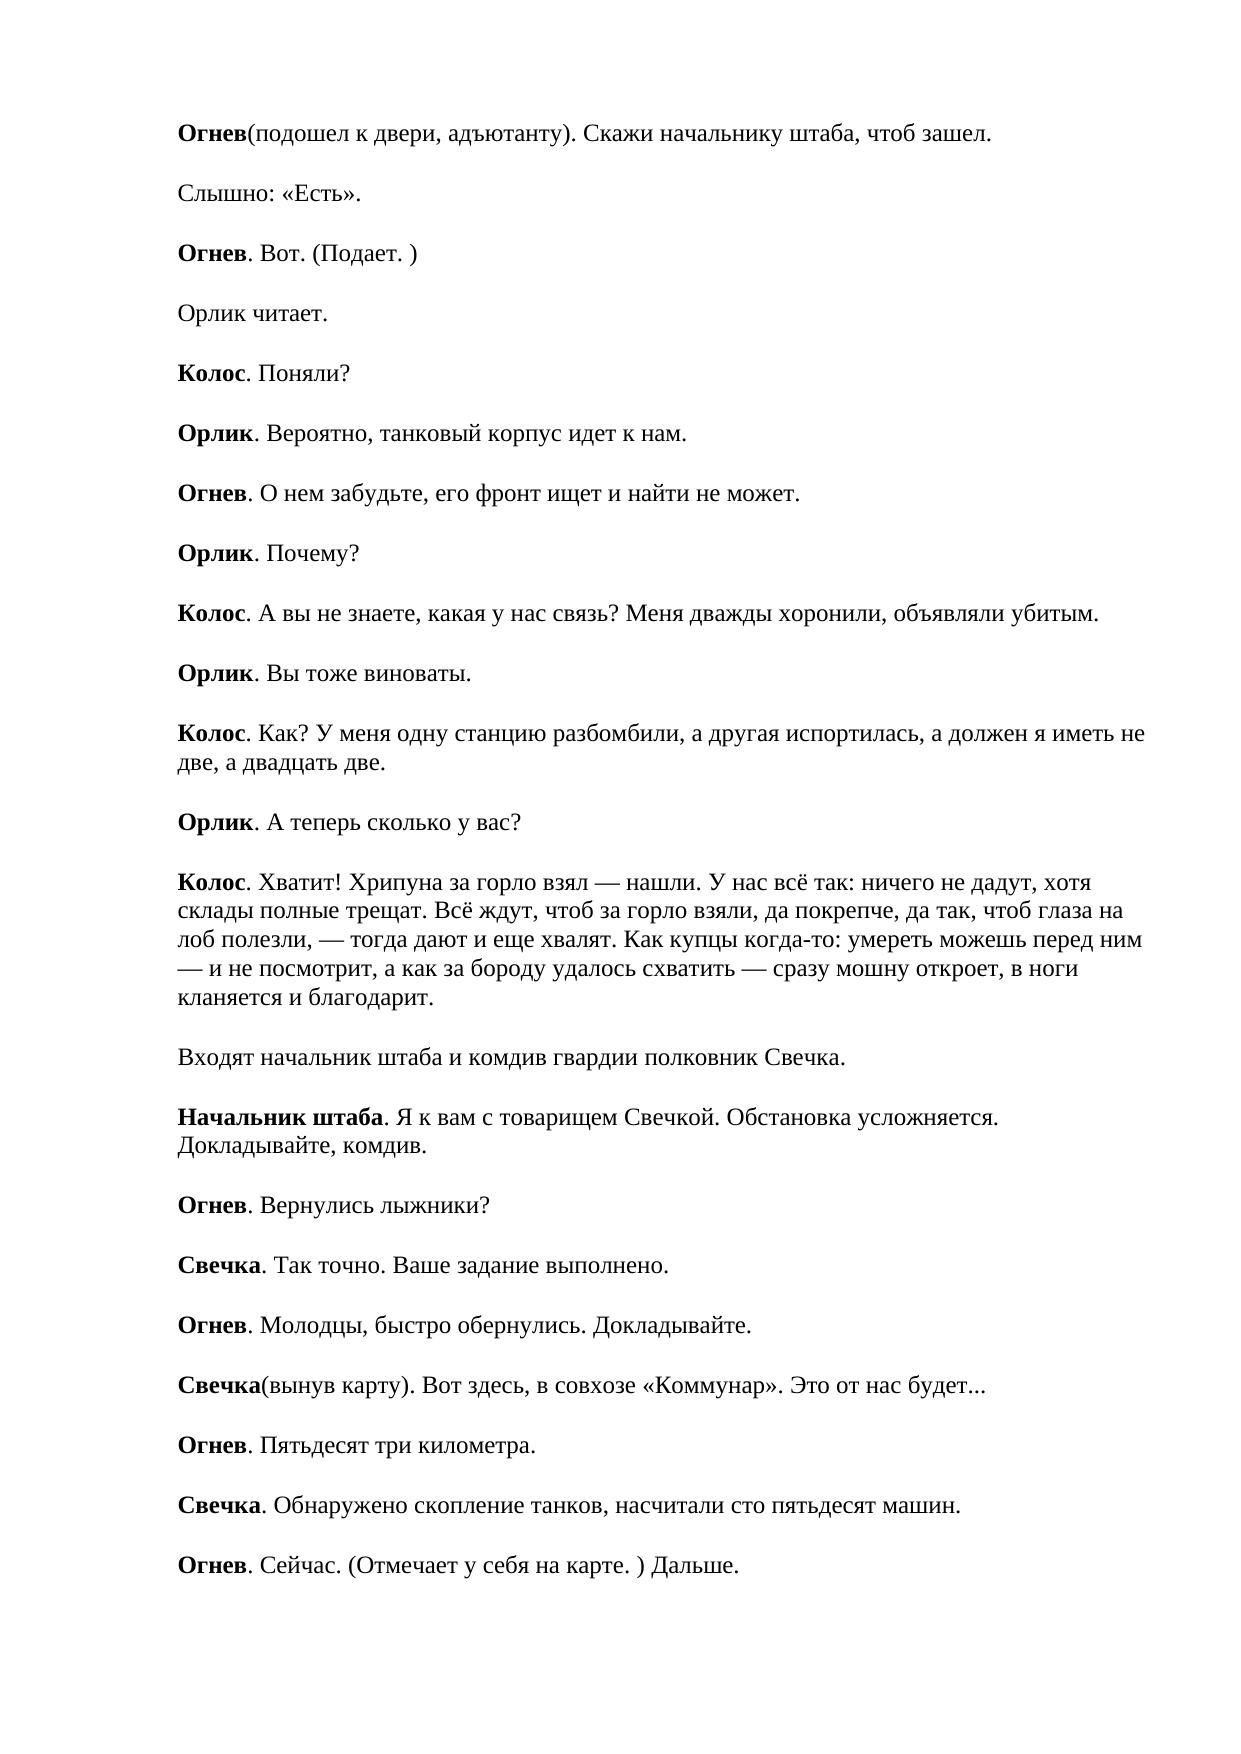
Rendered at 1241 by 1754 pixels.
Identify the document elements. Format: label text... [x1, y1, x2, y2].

text Свечка. Обнаружено скопление танков, насчитали сто пятьдесят машин. [177, 1491, 1152, 1519]
text Колос. Поняли? [177, 358, 1152, 387]
text Свечка. Так точно. Ваше задание выполнено. [177, 1251, 1152, 1279]
text Колос. А вы не знаете, какая у нас связь? Меня дважды хоронили, объявляли убитым. [177, 598, 1152, 627]
text Огнев. Вот. (Подает. ) [177, 238, 1152, 267]
text Колос. Как? У меня одну станцию разбомбили, а другая испортилась, а должен я иметь не две, а двадцать две. [177, 718, 1152, 776]
text Орлик. Вероятно, танковый корпус идет к нам. [177, 418, 1152, 447]
text Орлик. Почему? [177, 538, 1152, 567]
text Начальник штаба. Я к вам с товарищем Свечкой. Обстановка усложняется. Докладывайте, комдив. [177, 1102, 1152, 1159]
text Огнев. Пятьдесят три километра. [177, 1431, 1152, 1459]
text Колос. Хватит! Хрипуна за горло взял — нашли. У нас всё так: ничего не дадут, хотя склады полные трещат. Всё ждут, чтоб за горло взяли, да покрепче, да так, чтоб глаза на лоб полезли, — тогда дают и еще хвалят. Как купцы когда-то: умереть можешь перед ним — и не посмотрит, а как за бороду удалось схватить — сразу мошну откроет, в ноги кланяется и благодарит. [177, 867, 1152, 1011]
text Свечка(вынув карту). Вот здесь, в совхозе «Коммунар». Это от нас будет... [177, 1371, 1152, 1399]
text Орлик. Вы тоже виноваты. [177, 658, 1152, 687]
text Огнев. О нем забудьте, его фронт ищет и найти не может. [177, 478, 1152, 507]
text Входят начальник штаба и комдив гвардии полковник Свечка. [177, 1042, 1152, 1071]
text Орлик. А теперь сколько у вас? [177, 807, 1152, 836]
text Огнев(подошел к двери, адъютанту). Скажи начальнику штаба, чтоб зашел. [177, 118, 1152, 147]
text Огнев. Сейчас. (Отмечает у себя на карте. ) Дальше. [177, 1551, 1152, 1579]
text Слышно: «Есть». [177, 178, 1152, 207]
text Огнев. Молодцы, быстро обернулись. Докладывайте. [177, 1311, 1152, 1339]
text Орлик читает. [177, 298, 1152, 327]
text Огнев. Вернулись лыжники? [177, 1191, 1152, 1219]
